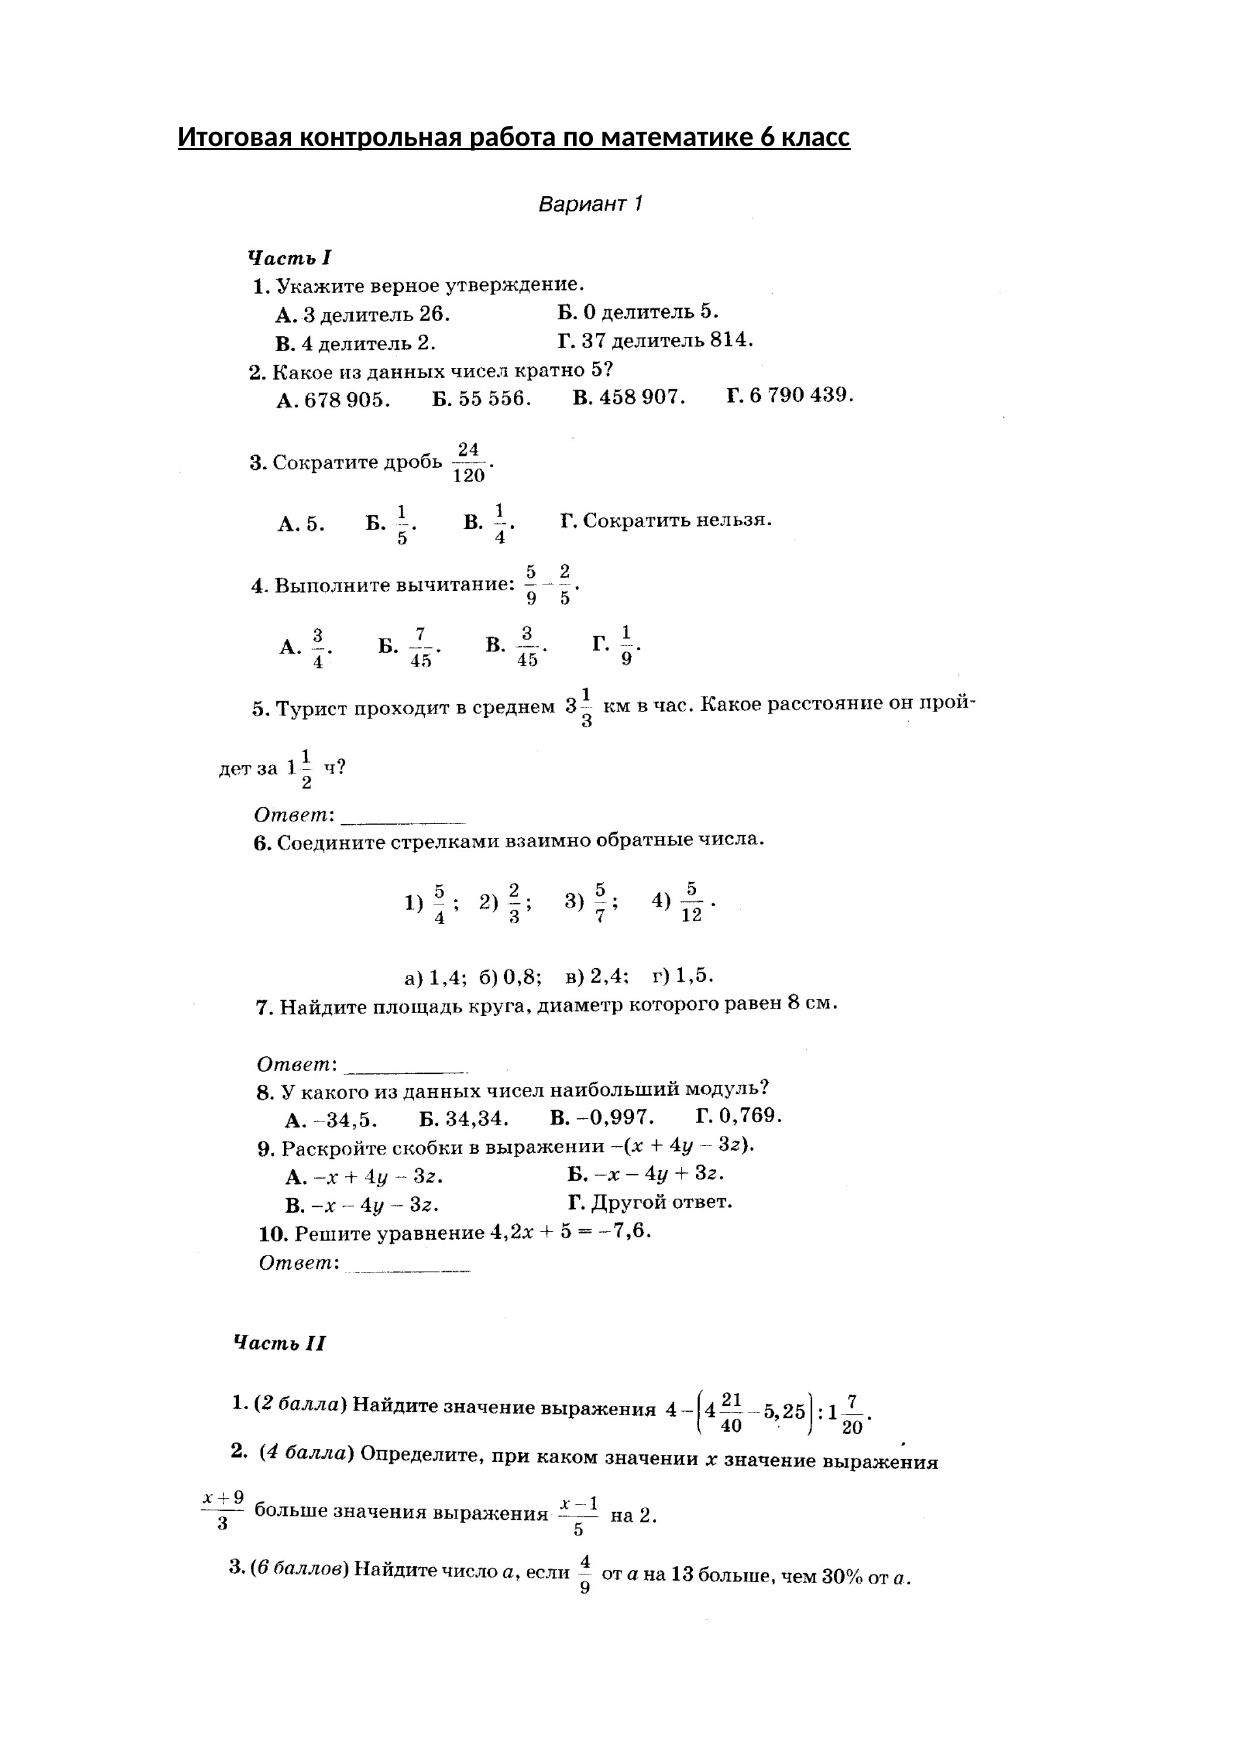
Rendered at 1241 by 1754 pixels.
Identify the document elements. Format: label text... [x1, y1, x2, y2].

picture [177, 180, 1008, 1283]
text Итоговая контрольная работа по математике 6 класс [177, 118, 1152, 154]
picture [177, 1308, 984, 1622]
